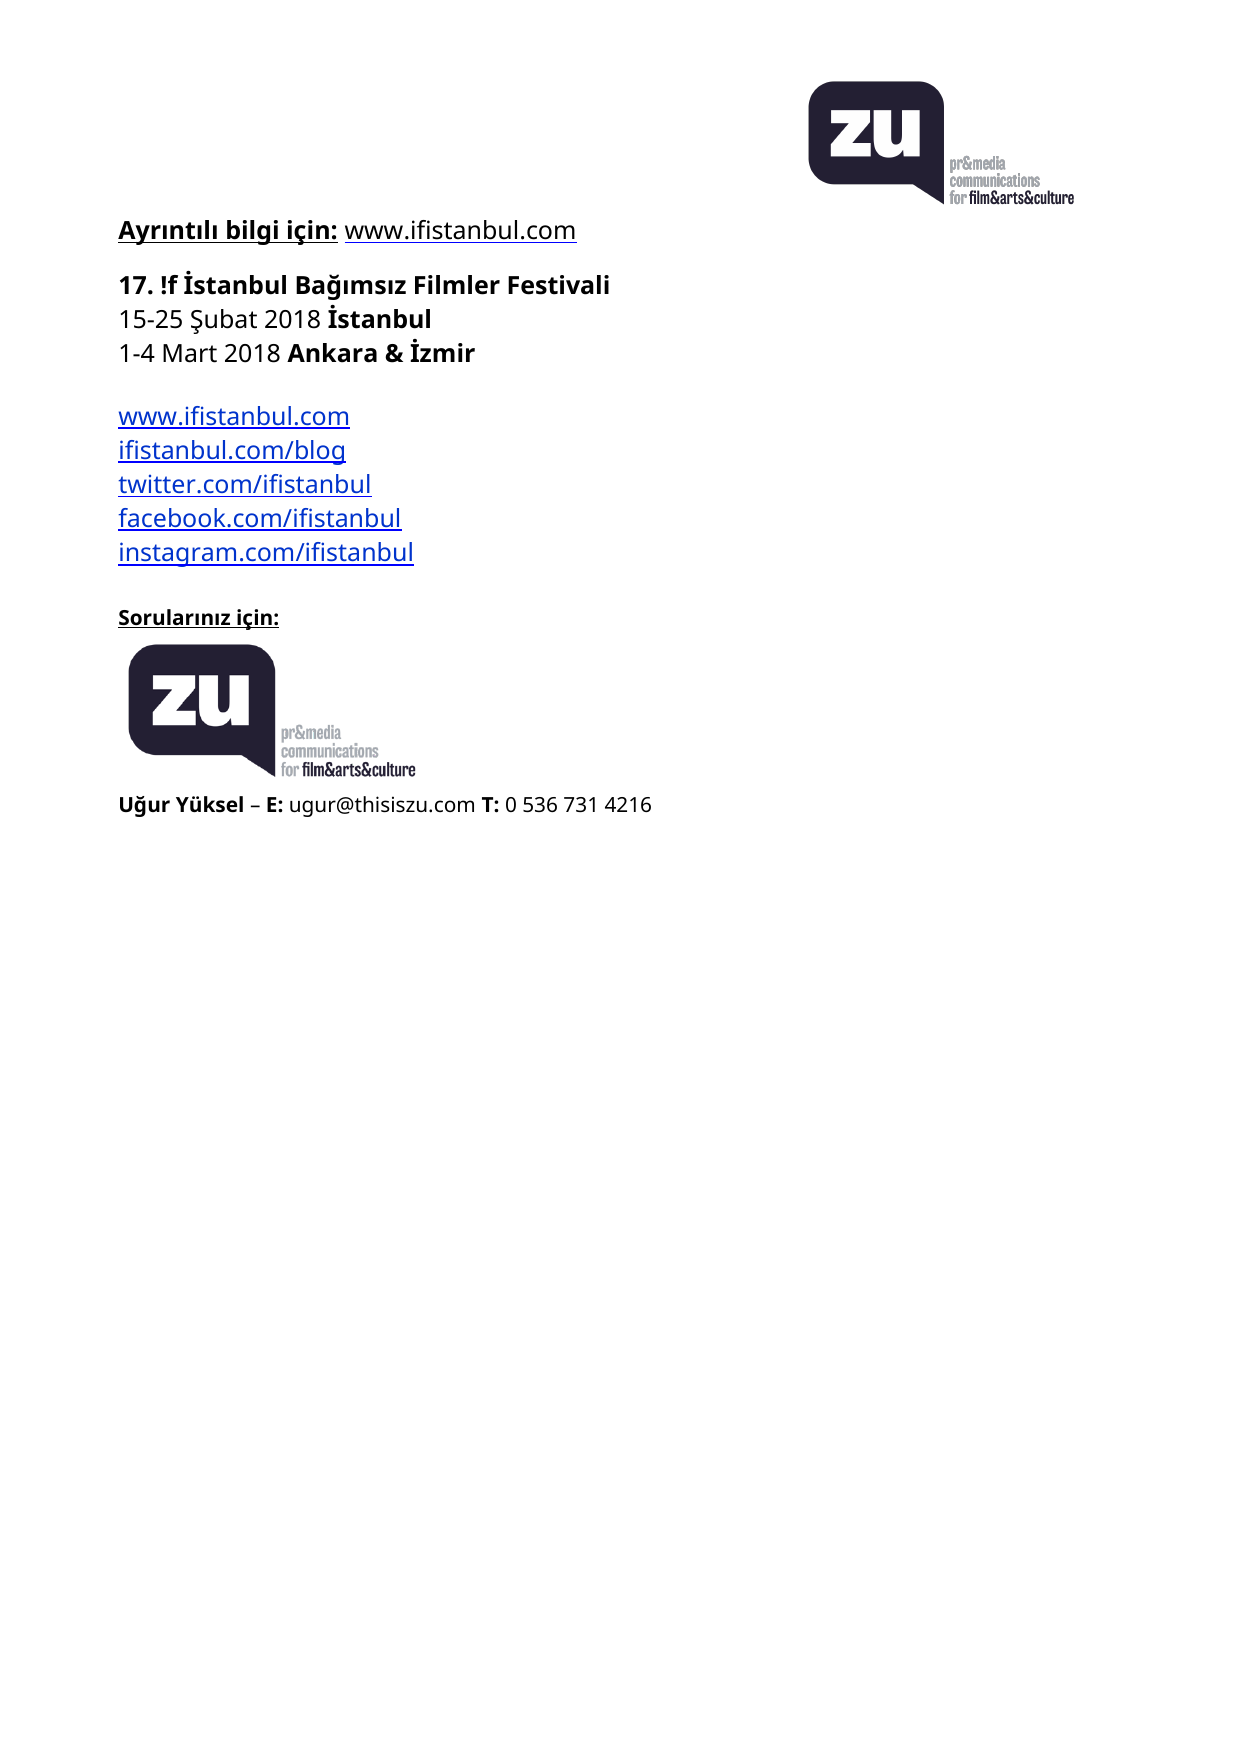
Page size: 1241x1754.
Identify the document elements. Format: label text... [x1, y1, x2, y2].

text Ayrıntılı bilgi için: www.ifistanbul.com [118, 213, 1122, 247]
text ifistanbul.com/blog [118, 433, 1122, 467]
picture [799, 73, 1084, 213]
picture [118, 635, 426, 786]
text twitter.com/ifistanbul [118, 467, 1122, 501]
text instagram.com/ifistanbul [118, 535, 1122, 569]
text Sorularınız için: [118, 603, 1122, 631]
text 15-25 Şubat 2018 İstanbul [118, 302, 1122, 336]
text Uğur Yüksel – E: ugur@thisiszu.com T: 0 536 731 4216 [118, 790, 1122, 818]
text www.ifistanbul.com [118, 398, 1122, 433]
text 1-4 Mart 2018 Ankara & İzmir [118, 336, 1122, 370]
text 17. !f İstanbul Bağımsız Filmler Festivali [118, 268, 1122, 302]
text facebook.com/ifistanbul [118, 501, 1122, 535]
